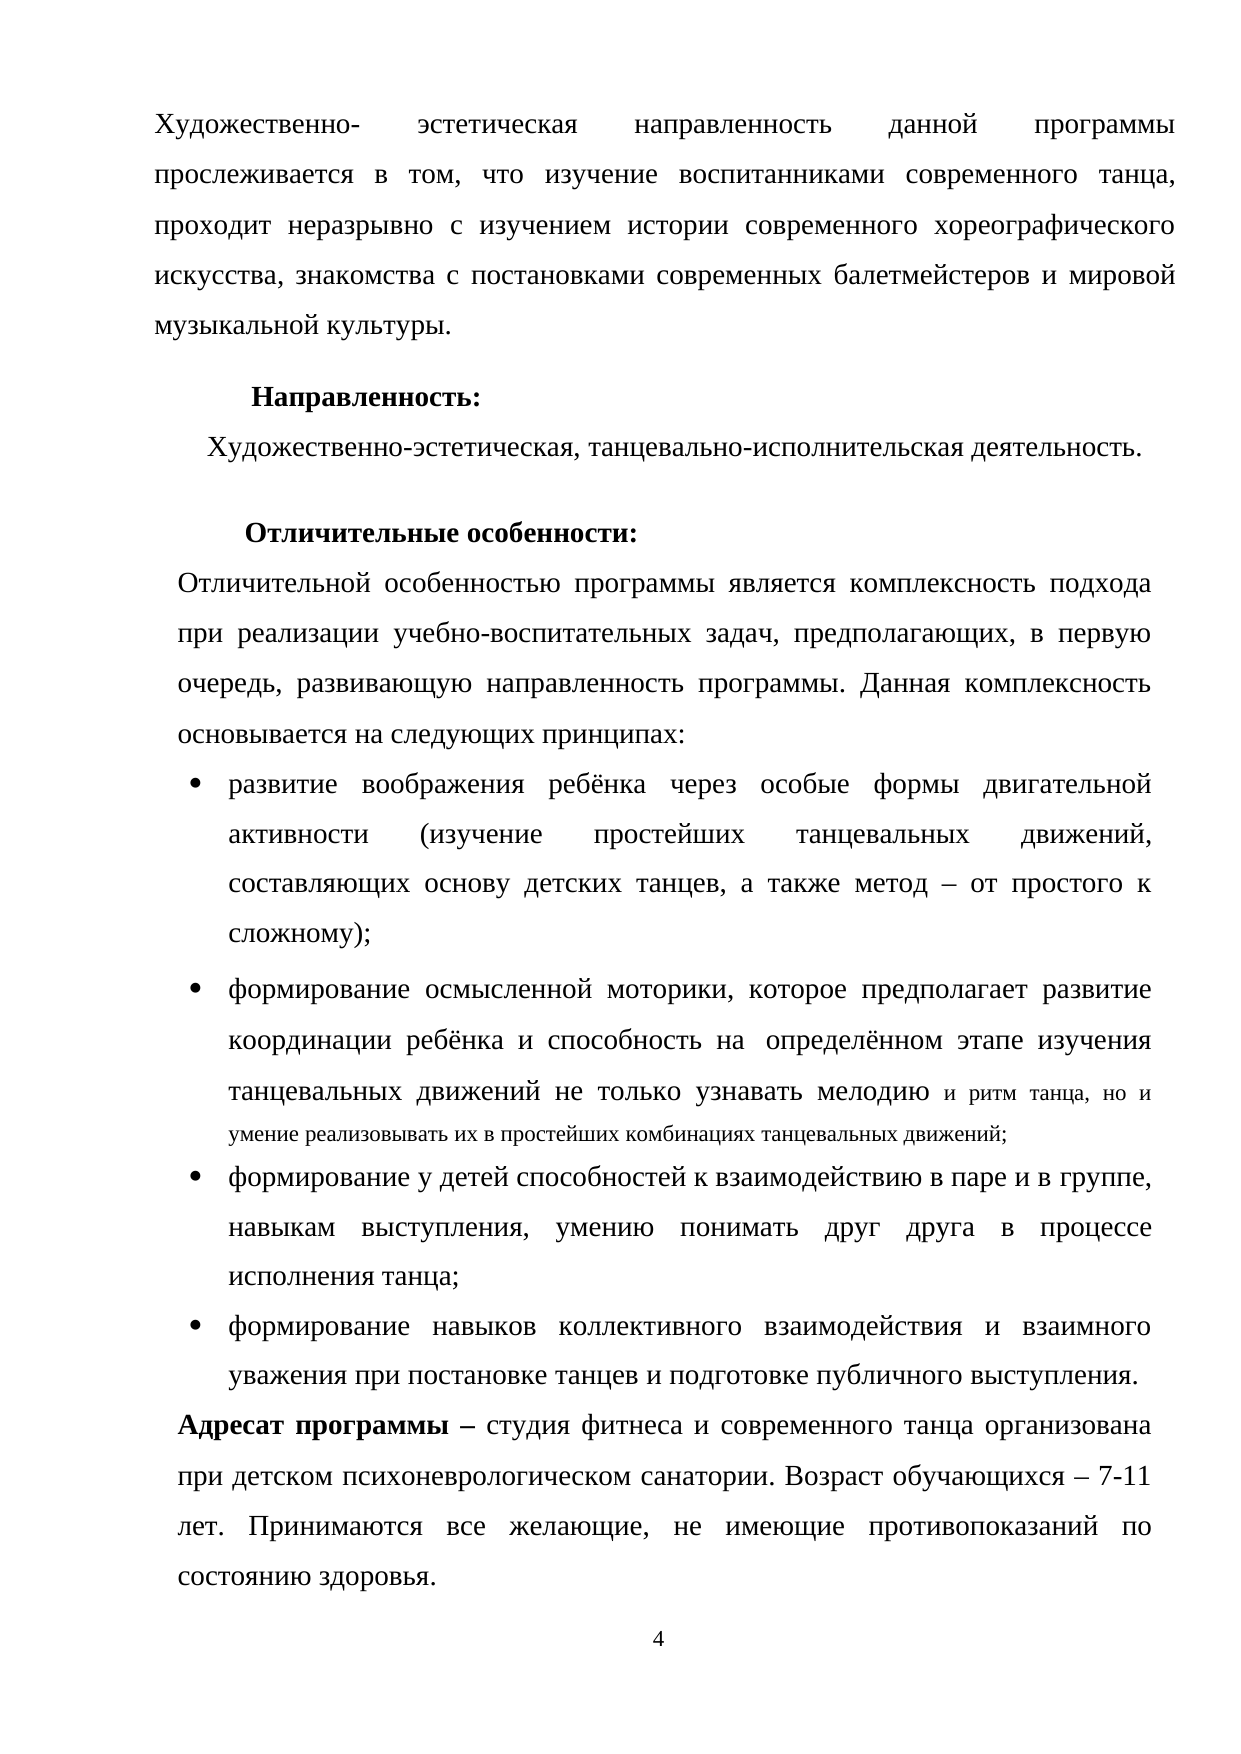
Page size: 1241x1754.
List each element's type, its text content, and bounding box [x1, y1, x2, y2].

text Отличительной особенностью программы является комплексность подхода при реализации учебно-воспитательных задач, предполагающих, в первую очередь, развивающую направленность программы. Данная комплексность основывается на следующих принципах: [177, 565, 1152, 749]
list формирование у детей способностей к взаимодействию в паре и в группе, навыкам выступления, умению понимать друг друга в процессе исполнения танца; [190, 1159, 1152, 1292]
list развитие воображения ребёнка через особые формы двигательной активности (изучение простейших танцевальных движений, составляющих основу детских танцев, а также метод – от простого к сложному); [190, 766, 1152, 948]
text Художественно-эстетическая, танцевально-исполнительская деятельность. [207, 429, 1176, 463]
list формирование осмысленной моторики, которое предполагает развитие координации ребёнка и способность на определённом этапе изучения танцевальных движений не только узнавать мелодию и ритм танца, но и умение реализовывать их в простейших комбинациях танцевальных движений; [190, 971, 1152, 1146]
text Адресат программы – студия фитнеса и современного танца организована при детском психоневрологическом санатории. Возраст обучающихся – 7-11 лет. Принимаются все желающие, не имеющие противопоказаний по состоянию здоровья. [177, 1407, 1152, 1592]
subtitle Направленность: [251, 379, 1176, 413]
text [154, 106, 1176, 341]
list формирование навыков коллективного взаимодействия и взаимного уважения при постановке танцев и подготовке публичного выступления. [190, 1308, 1152, 1391]
subtitle Отличительные особенности: [244, 515, 1176, 549]
